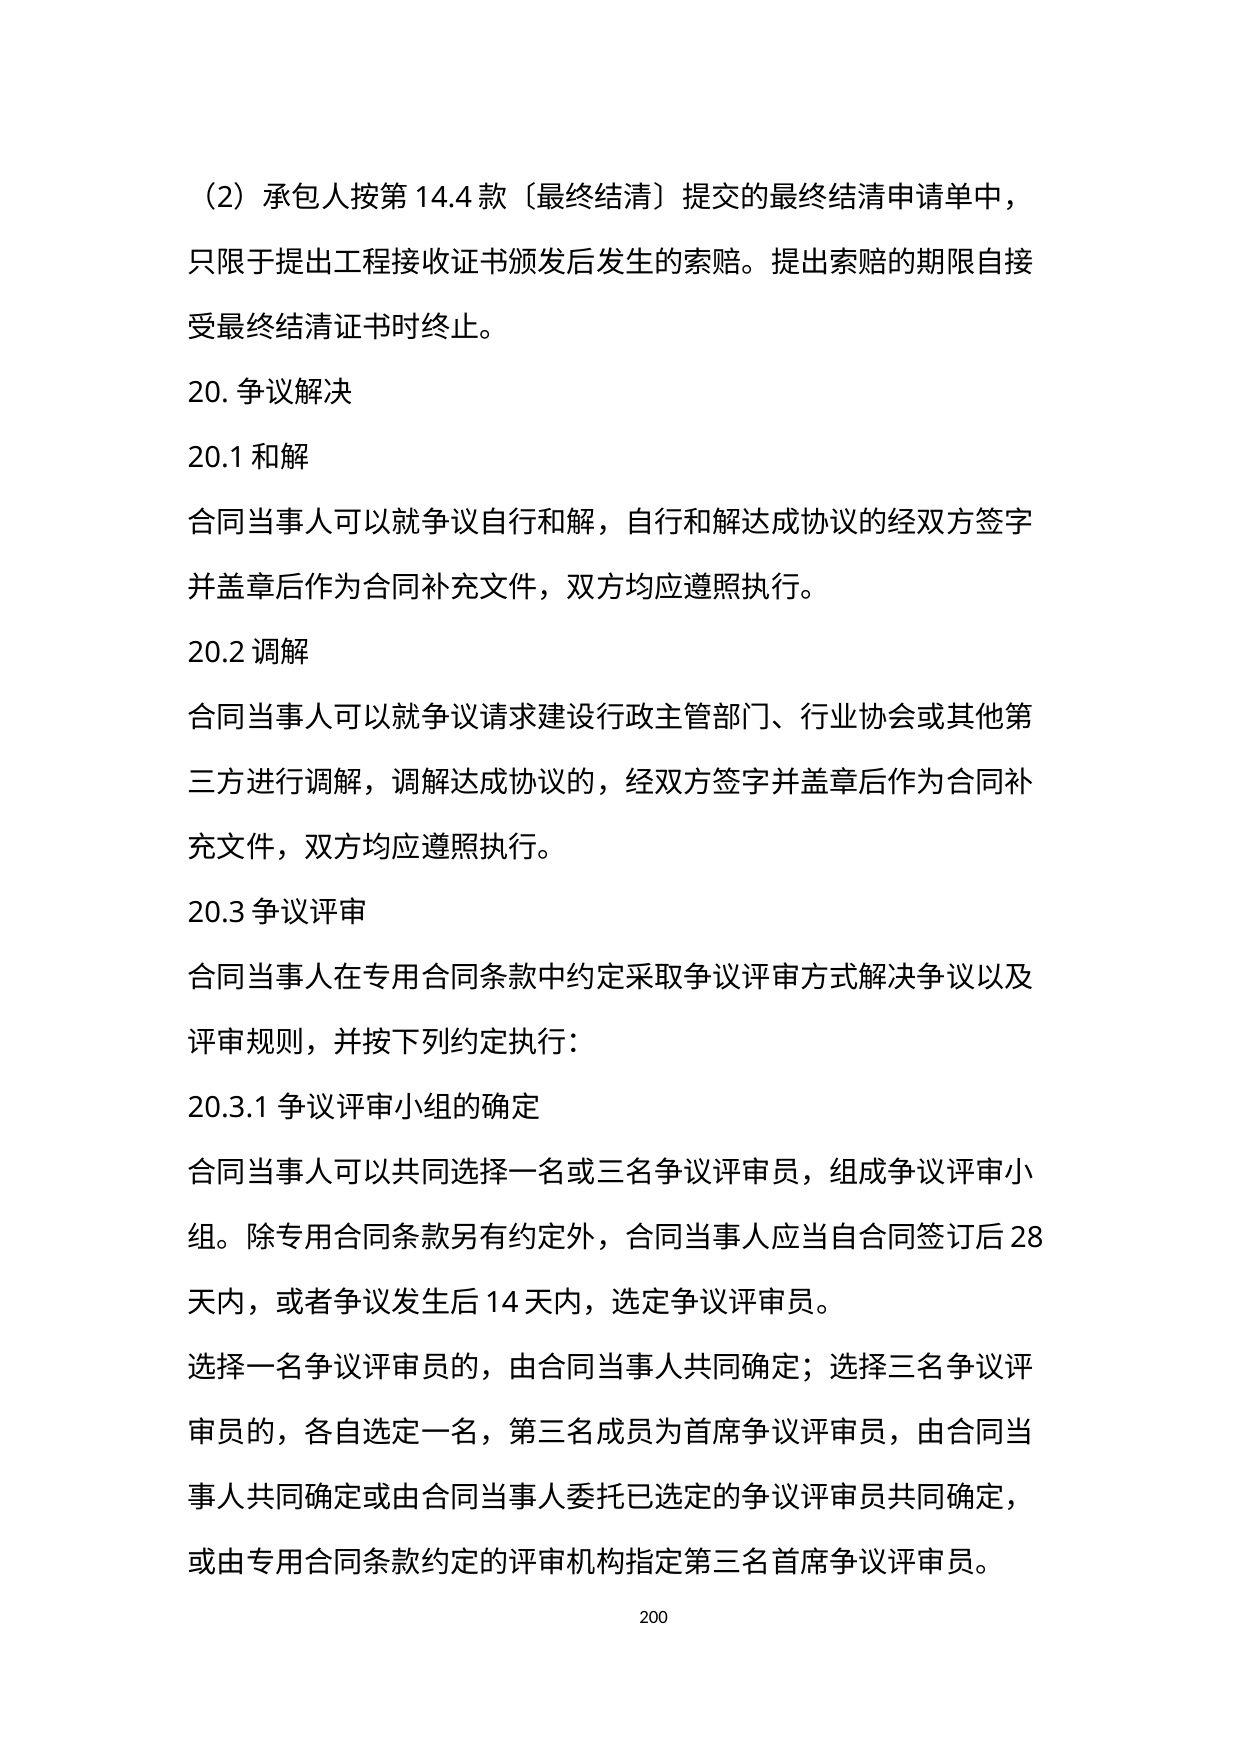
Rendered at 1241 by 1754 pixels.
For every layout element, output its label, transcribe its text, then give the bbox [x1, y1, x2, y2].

text （2）承包人按第14.4款〔最终结清〕提交的最终结清申请单中，只限于提出工程接收证书颁发后发生的索赔。提出索赔的期限自接受最终结清证书时终止。 [187, 162, 1053, 357]
text 合同当事人可以就争议自行和解，自行和解达成协议的经双方签字并盖章后作为合同补充文件，双方均应遵照执行。 [187, 487, 1053, 617]
text 20.3.1 争议评审小组的确定 [187, 1072, 1053, 1137]
text 选择一名争议评审员的，由合同当事人共同确定；选择三名争议评审员的，各自选定一名，第三名成员为首席争议评审员，由合同当事人共同确定或由合同当事人委托已选定的争议评审员共同确定，或由专用合同条款约定的评审机构指定第三名首席争议评审员。 [187, 1332, 1053, 1592]
text 合同当事人可以就争议请求建设行政主管部门、行业协会或其他第三方进行调解，调解达成协议的，经双方签字并盖章后作为合同补充文件，双方均应遵照执行。 [187, 682, 1053, 877]
text 20.2调解 [187, 617, 1053, 682]
text 合同当事人在专用合同条款中约定采取争议评审方式解决争议以及评审规则，并按下列约定执行： [187, 942, 1053, 1072]
text 合同当事人可以共同选择一名或三名争议评审员，组成争议评审小组。除专用合同条款另有约定外，合同当事人应当自合同签订后28天内，或者争议发生后14天内，选定争议评审员。 [187, 1137, 1053, 1332]
text 20. 争议解决 [187, 357, 1053, 422]
text 20.1和解 [187, 422, 1053, 487]
text 20.3争议评审 [187, 877, 1053, 942]
